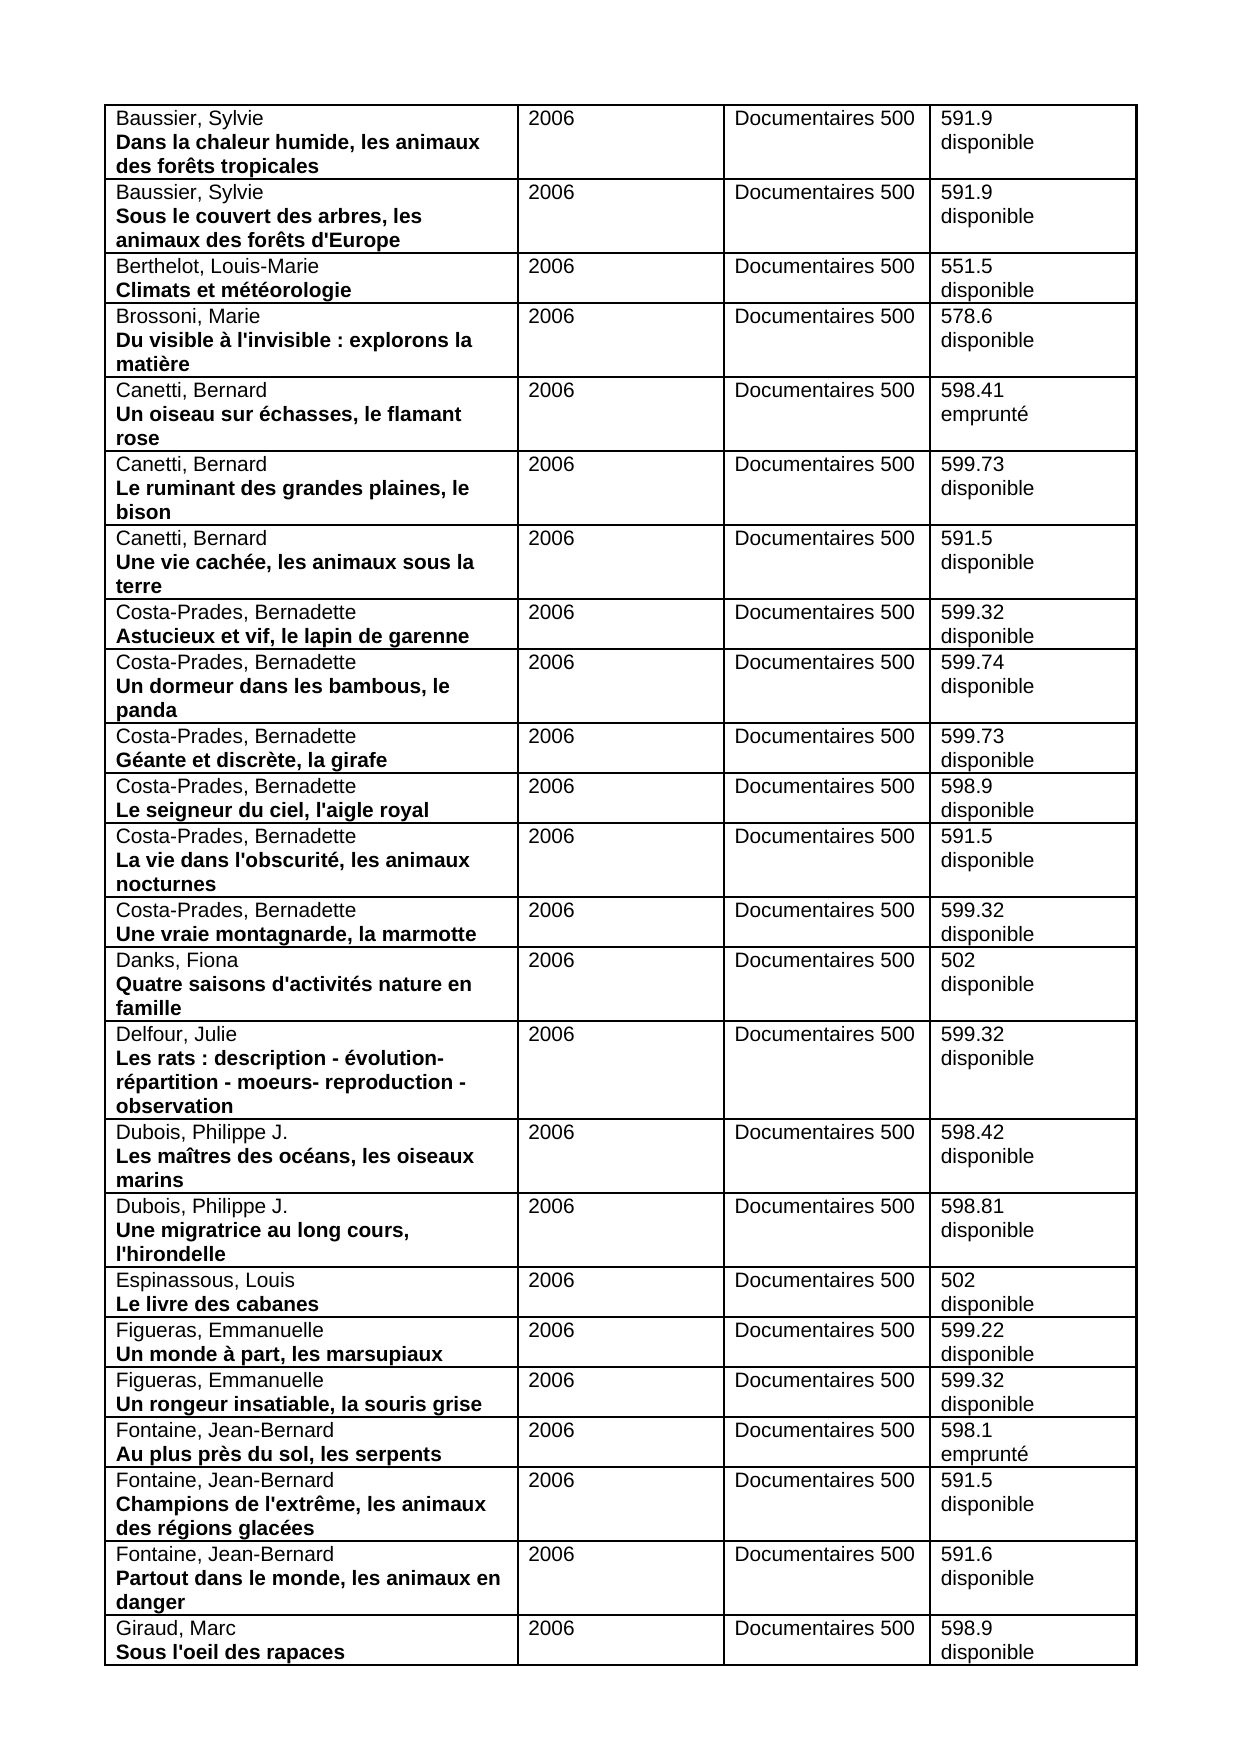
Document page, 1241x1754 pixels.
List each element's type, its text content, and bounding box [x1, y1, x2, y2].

table_cell 2006 [519, 180, 723, 252]
table_cell 551.5 disponible [931, 254, 1135, 302]
table_cell Giraud, Marc Sous l'oeil des rapaces [106, 1616, 517, 1663]
table_cell Documentaires 500 [725, 1468, 929, 1539]
table_cell Documentaires 500 [725, 1268, 929, 1316]
table_cell 591.9 disponible [931, 106, 1135, 178]
table_cell 598.9 disponible [931, 774, 1135, 822]
table_cell 599.32 disponible [931, 600, 1135, 648]
table_cell 2006 [519, 452, 723, 524]
table_cell 599.32 disponible [931, 1022, 1135, 1118]
table_cell Costa-Prades, Bernadette La vie dans l'obscurité, les animaux nocturnes [106, 824, 517, 896]
table_cell 599.74 disponible [931, 650, 1135, 722]
table_cell 599.73 disponible [931, 724, 1135, 772]
table_cell 591.9 disponible [931, 180, 1135, 252]
table_cell 2006 [519, 724, 723, 772]
table_cell Documentaires 500 [725, 948, 929, 1020]
table_cell Documentaires 500 [725, 106, 929, 178]
table_cell 2006 [519, 1318, 723, 1366]
table_cell 2006 [519, 650, 723, 722]
table_cell 2006 [519, 898, 723, 946]
table_cell Canetti, Bernard Le ruminant des grandes plaines, le bison [106, 452, 517, 524]
table_cell Documentaires 500 [725, 1542, 929, 1613]
table_cell 2006 [519, 1194, 723, 1266]
table_cell 598.81 disponible [931, 1194, 1135, 1266]
table_cell 2006 [519, 1616, 723, 1663]
table_cell 502 disponible [931, 1268, 1135, 1316]
table_cell 2006 [519, 1120, 723, 1192]
table_cell Delfour, Julie Les rats : description - évolution- répartition - moeurs- reproduction - observation [106, 1022, 517, 1118]
table_cell 2006 [519, 1468, 723, 1539]
table_cell 2006 [519, 304, 723, 376]
table_cell 598.9 disponible [931, 1616, 1135, 1663]
table_cell 598.42 disponible [931, 1120, 1135, 1192]
table_cell Documentaires 500 [725, 774, 929, 822]
table_cell Espinassous, Louis Le livre des cabanes [106, 1268, 517, 1316]
table_cell 2006 [519, 1268, 723, 1316]
table_cell Documentaires 500 [725, 1120, 929, 1192]
table_cell 2006 [519, 600, 723, 648]
table_cell 2006 [519, 1368, 723, 1416]
table_cell 591.5 disponible [931, 526, 1135, 598]
table_cell 2006 [519, 824, 723, 896]
table_cell 599.73 disponible [931, 452, 1135, 524]
table_cell Documentaires 500 [725, 1368, 929, 1416]
table_cell Canetti, Bernard Un oiseau sur échasses, le flamant rose [106, 378, 517, 450]
table_cell Documentaires 500 [725, 824, 929, 896]
table_cell Fontaine, Jean-Bernard Partout dans le monde, les animaux en danger [106, 1542, 517, 1613]
table_cell 599.32 disponible [931, 898, 1135, 946]
table_cell Costa-Prades, Bernadette Le seigneur du ciel, l'aigle royal [106, 774, 517, 822]
table_cell Canetti, Bernard Une vie cachée, les animaux sous la terre [106, 526, 517, 598]
table_cell Baussier, Sylvie Sous le couvert des arbres, les animaux des forêts d'Europe [106, 180, 517, 252]
table_cell 2006 [519, 774, 723, 822]
table_cell Danks, Fiona Quatre saisons d'activités nature en famille [106, 948, 517, 1020]
table_cell Baussier, Sylvie Dans la chaleur humide, les animaux des forêts tropicales [106, 106, 517, 178]
table_cell Figueras, Emmanuelle Un rongeur insatiable, la souris grise [106, 1368, 517, 1416]
table_cell 2006 [519, 1022, 723, 1118]
table_cell Documentaires 500 [725, 724, 929, 772]
table_cell 598.41 emprunté [931, 378, 1135, 450]
table_cell Documentaires 500 [725, 600, 929, 648]
table_cell 2006 [519, 1418, 723, 1466]
table_cell 2006 [519, 106, 723, 178]
table_cell 502 disponible [931, 948, 1135, 1020]
table_cell Documentaires 500 [725, 650, 929, 722]
table_cell Documentaires 500 [725, 304, 929, 376]
table_cell 598.1 emprunté [931, 1418, 1135, 1466]
table_cell Documentaires 500 [725, 526, 929, 598]
table_cell 599.32 disponible [931, 1368, 1135, 1416]
table_cell 591.6 disponible [931, 1542, 1135, 1613]
table_cell Documentaires 500 [725, 378, 929, 450]
table_cell 2006 [519, 254, 723, 302]
table_cell Fontaine, Jean-Bernard Au plus près du sol, les serpents [106, 1418, 517, 1466]
table_cell Documentaires 500 [725, 1022, 929, 1118]
table_cell Documentaires 500 [725, 452, 929, 524]
table_cell Documentaires 500 [725, 898, 929, 946]
table_cell Documentaires 500 [725, 1194, 929, 1266]
table_cell Costa-Prades, Bernadette Géante et discrète, la girafe [106, 724, 517, 772]
table_cell Costa-Prades, Bernadette Une vraie montagnarde, la marmotte [106, 898, 517, 946]
table_cell Figueras, Emmanuelle Un monde à part, les marsupiaux [106, 1318, 517, 1366]
table_cell Documentaires 500 [725, 1616, 929, 1663]
table_cell Costa-Prades, Bernadette Un dormeur dans les bambous, le panda [106, 650, 517, 722]
table_cell 2006 [519, 948, 723, 1020]
table_cell 2006 [519, 526, 723, 598]
table_cell Dubois, Philippe J. Une migratrice au long cours, l'hirondelle [106, 1194, 517, 1266]
table_cell 2006 [519, 378, 723, 450]
table_cell 591.5 disponible [931, 1468, 1135, 1539]
table_cell Berthelot, Louis-Marie Climats et météorologie [106, 254, 517, 302]
table_cell Documentaires 500 [725, 1418, 929, 1466]
table_cell Documentaires 500 [725, 1318, 929, 1366]
table_cell 2006 [519, 1542, 723, 1613]
table_cell 578.6 disponible [931, 304, 1135, 376]
table_cell 591.5 disponible [931, 824, 1135, 896]
table_cell 599.22 disponible [931, 1318, 1135, 1366]
table_cell Documentaires 500 [725, 254, 929, 302]
table_cell Dubois, Philippe J. Les maîtres des océans, les oiseaux marins [106, 1120, 517, 1192]
table_cell Fontaine, Jean-Bernard Champions de l'extrême, les animaux des régions glacées [106, 1468, 517, 1539]
table_cell Documentaires 500 [725, 180, 929, 252]
table_cell Costa-Prades, Bernadette Astucieux et vif, le lapin de garenne [106, 600, 517, 648]
table_cell Brossoni, Marie Du visible à l'invisible : explorons la matière [106, 304, 517, 376]
